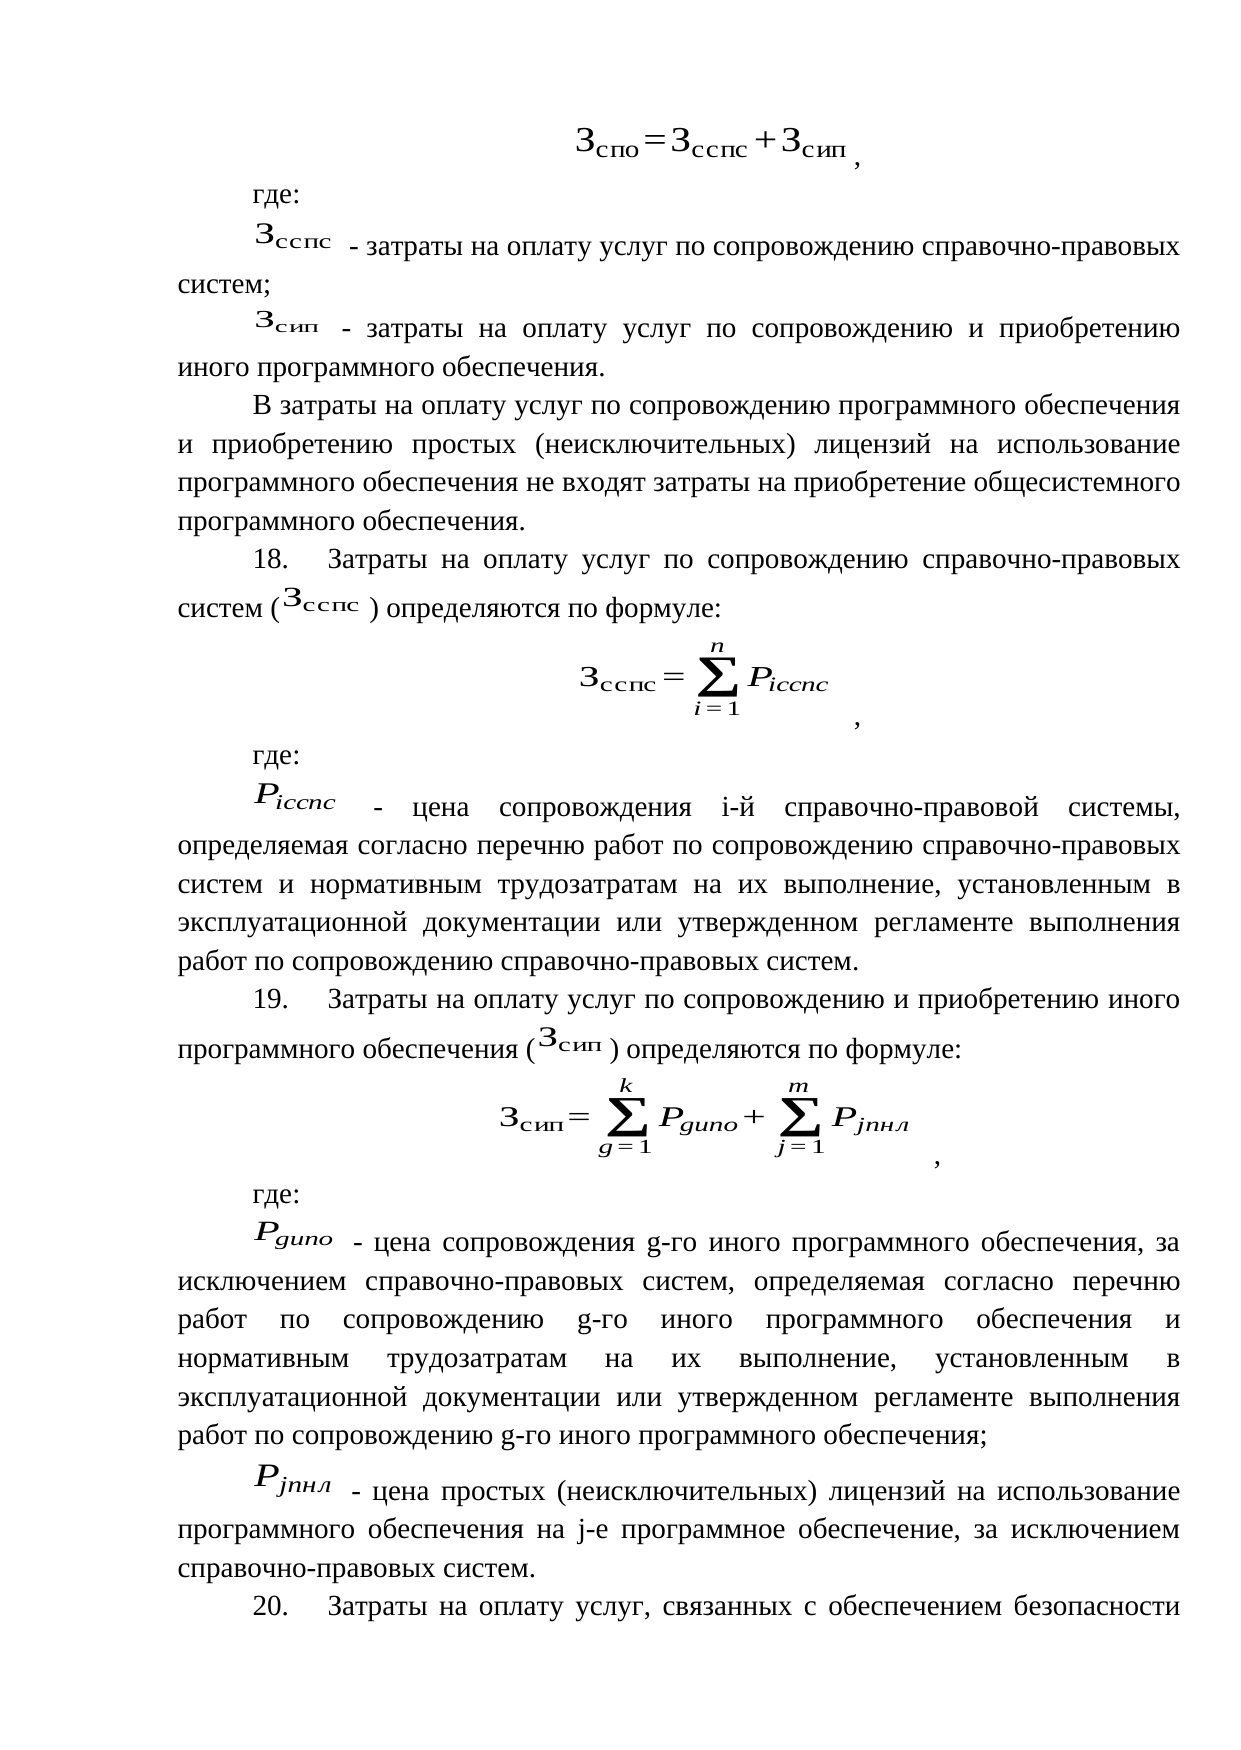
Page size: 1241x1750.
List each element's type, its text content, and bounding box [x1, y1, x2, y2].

text В затраты на оплату услуг по сопровождению программного обеспечения и приобретению простых (неисключительных) лицензий на использование программного обеспечения не входят затраты на приобретение общесистемного программного обеспечения. [177, 387, 1181, 537]
text где: [177, 737, 1181, 771]
text - цена простых (неисключительных) лицензий на использование программного обеспечения на j-e программное обеспечение, за исключением справочно-правовых систем. [177, 1456, 1181, 1583]
text , [177, 629, 1181, 732]
text - затраты на оплату услуг по сопровождению справочно-правовых систем; [177, 215, 1181, 300]
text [177, 1588, 1181, 1622]
text - цена сопровождения g-го иного программного обеспечения, за исключением справочно-правовых систем, определяемая согласно перечню работ по сопровождению g-го иного программного обеспечения и нормативным трудозатратам на их выполнение, установленным в эксплуатационной документации или утвержденном регламенте выполнения работ по сопровождению g-го иного программного обеспечения; [177, 1214, 1181, 1451]
text , [177, 118, 1181, 171]
text где: [177, 1176, 1181, 1209]
text 19. Затраты на оплату услуг по сопровождению и приобретению иного программного обеспечения () определяются по формуле: [177, 981, 1181, 1064]
text 18. Затраты на оплату услуг по сопровождению справочно-правовых систем () определяются по формуле: [177, 542, 1181, 624]
text где: [177, 176, 1181, 210]
text - затраты на оплату услуг по сопровождению и приобретению иного программного обеспечения. [177, 305, 1181, 382]
text - цена сопровождения i-й справочно-правовой системы, определяемая согласно перечню работ по сопровождению справочно-правовых систем и нормативным трудозатратам на их выполнение, установленным в эксплуатационной документации или утвержденном регламенте выполнения работ по сопровождению справочно-правовых систем. [177, 776, 1181, 976]
text , [177, 1069, 1181, 1171]
